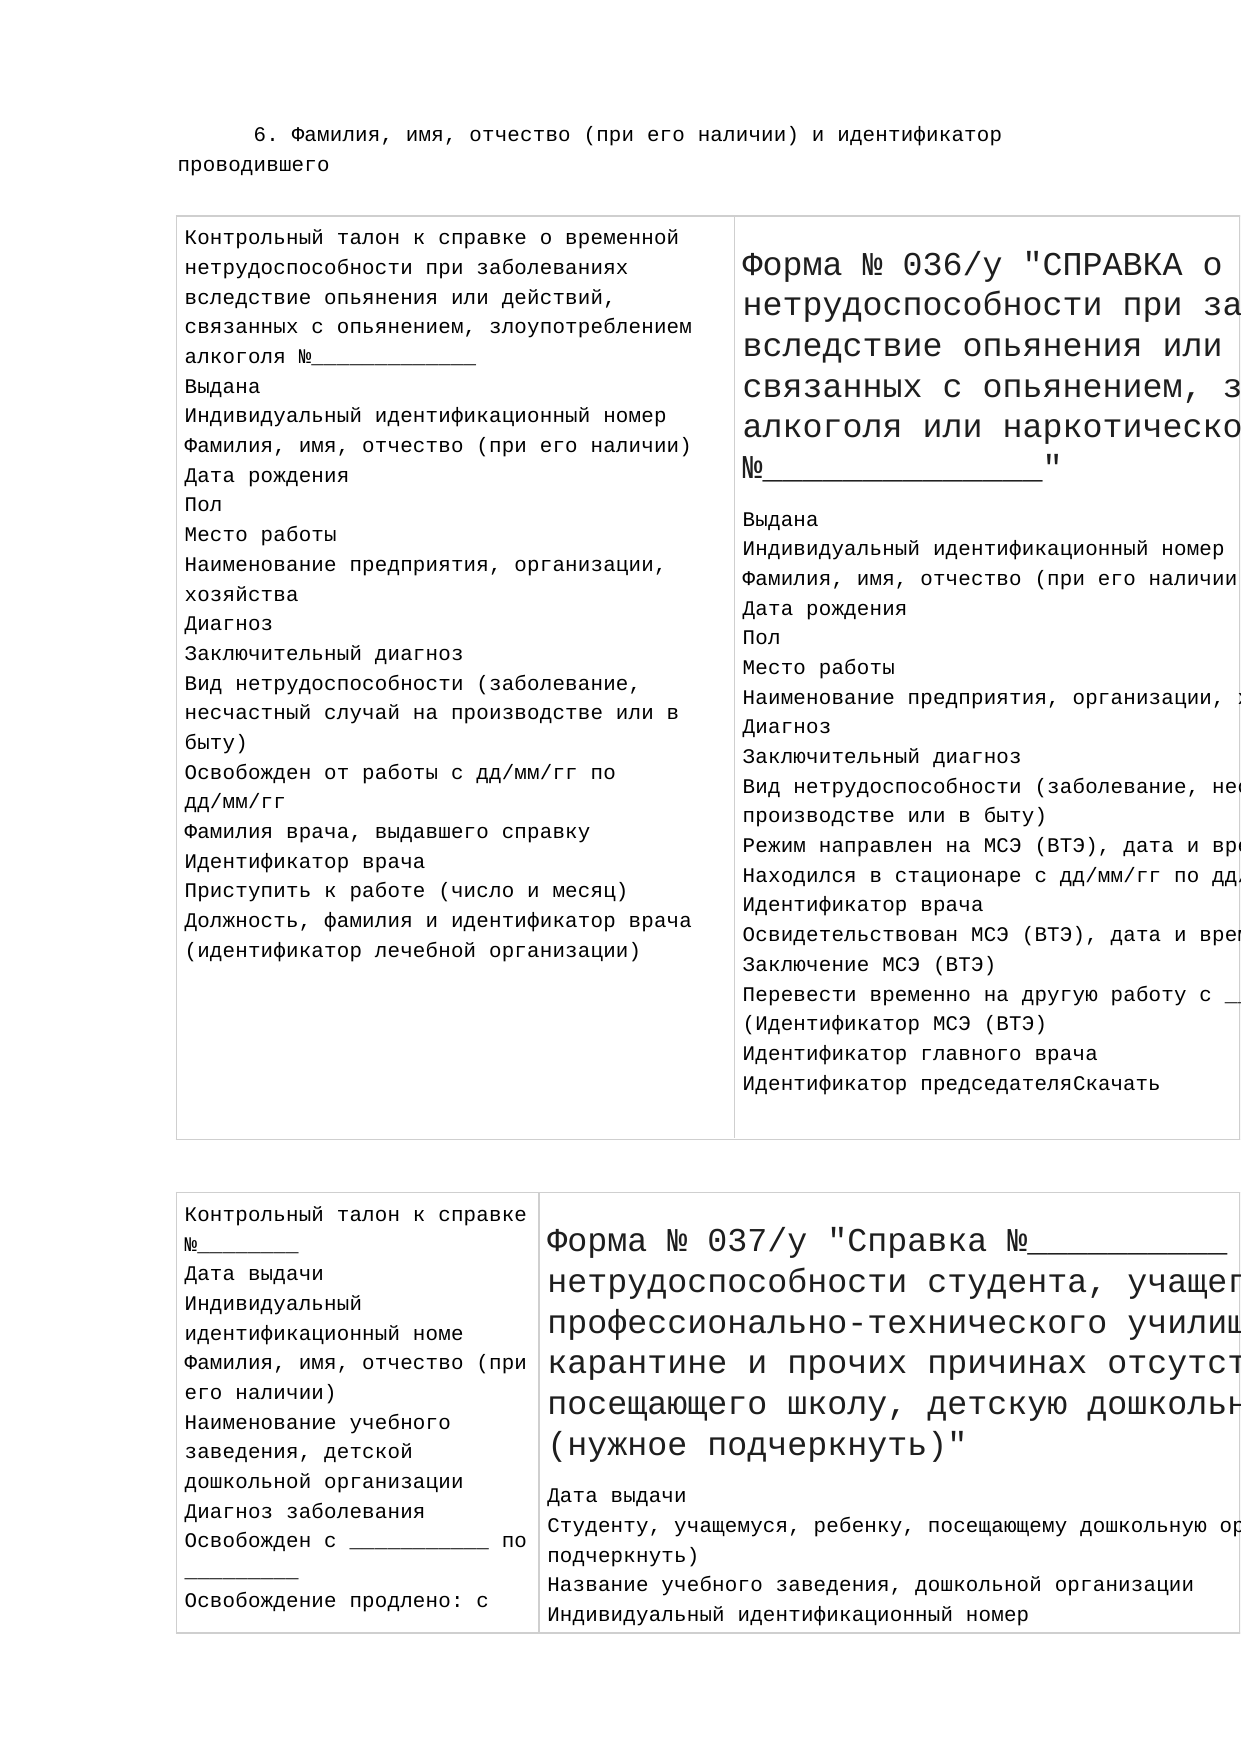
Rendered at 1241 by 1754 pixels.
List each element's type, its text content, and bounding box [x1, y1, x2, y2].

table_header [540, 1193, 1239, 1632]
text 6. Фамилия, имя, отчество (при его наличии) и идентификатор проводившего [177, 118, 1152, 177]
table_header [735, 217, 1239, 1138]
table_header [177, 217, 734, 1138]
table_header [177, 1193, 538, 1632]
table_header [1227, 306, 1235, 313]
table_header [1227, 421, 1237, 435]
